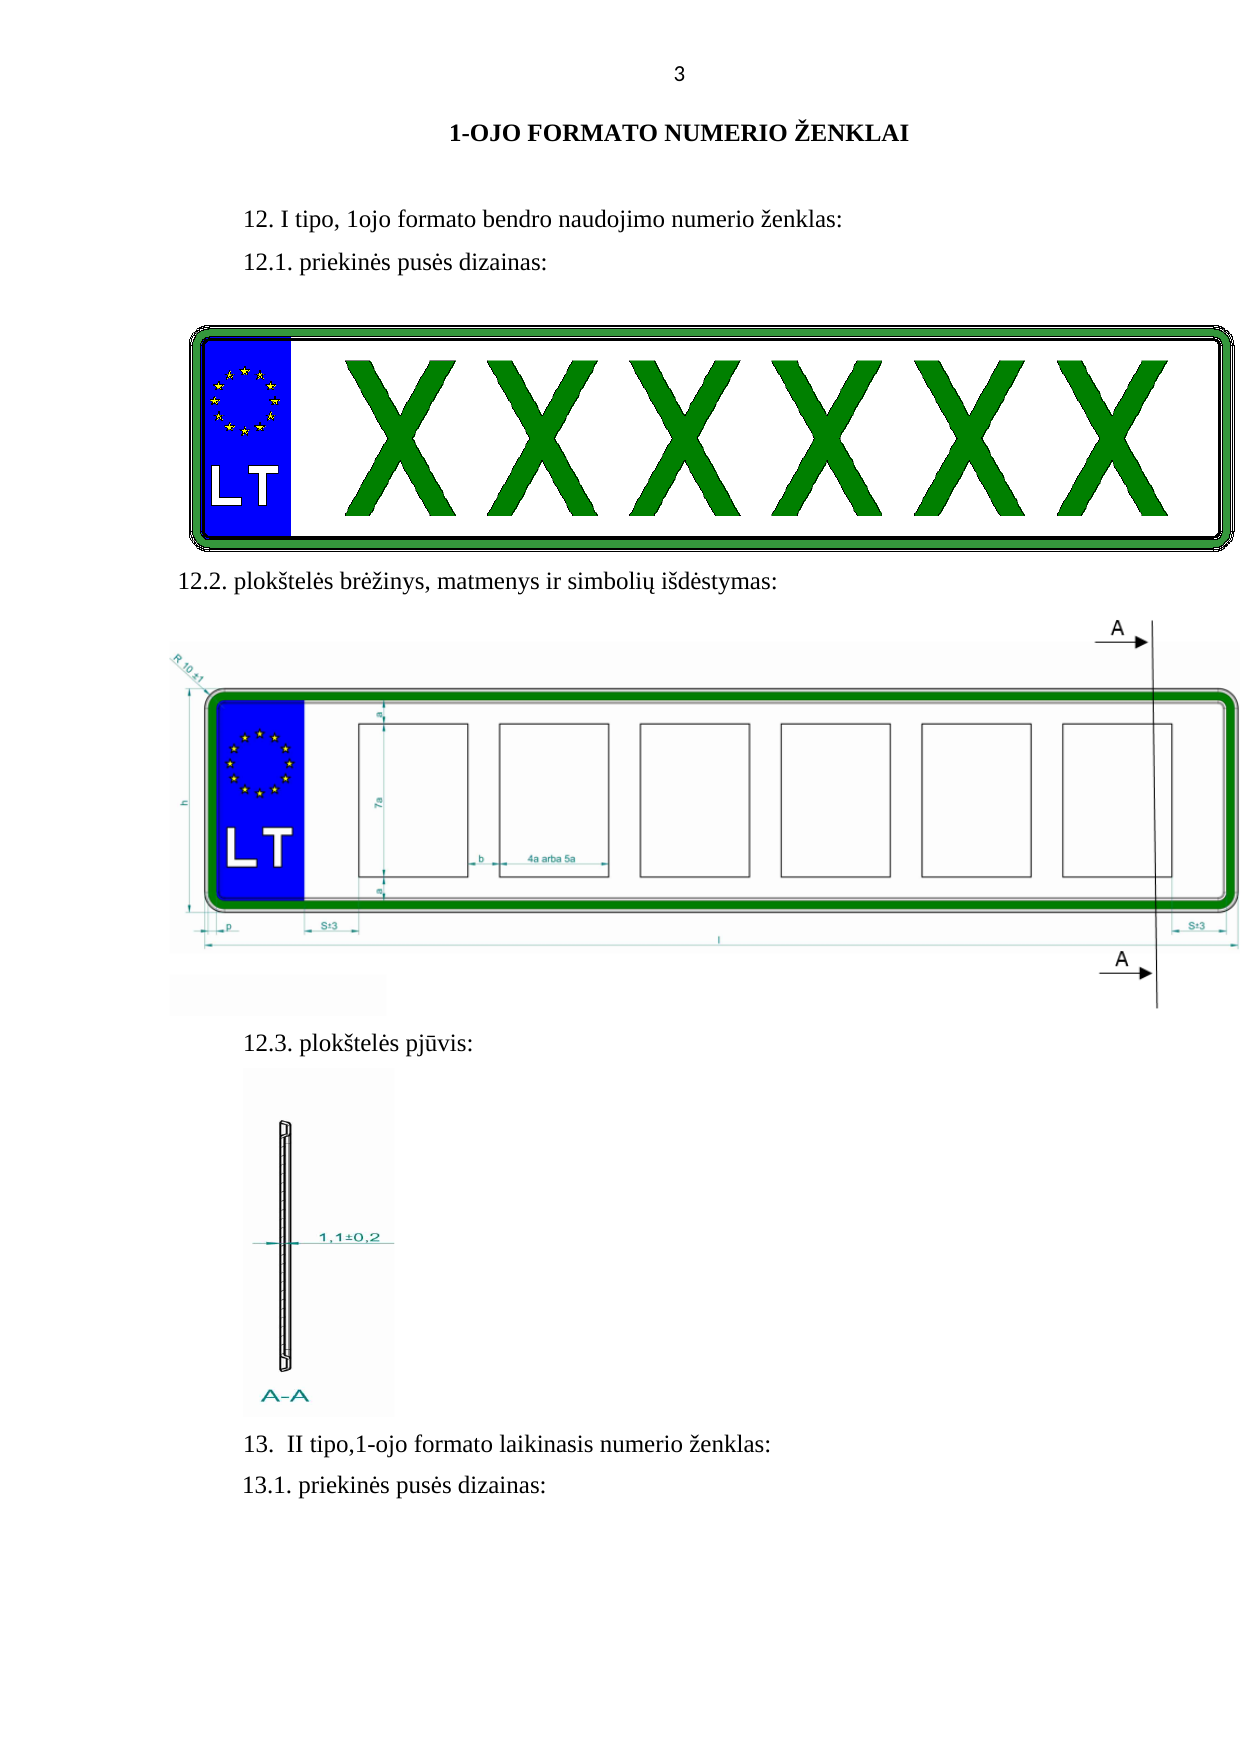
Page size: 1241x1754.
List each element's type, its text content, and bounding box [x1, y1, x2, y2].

text 12. I tipo, 1ojo formato bendro naudojimo numerio ženklas: [243, 204, 1181, 233]
text 13.1. priekinės pusės dizainas: [177, 1470, 1181, 1498]
picture [242, 1068, 395, 1417]
picture [162, 606, 1241, 1016]
text 13. II tipo,1-ojo formato laikinasis numerio ženklas: [177, 1429, 1181, 1458]
text 12.1. priekinės pusės dizainas: [177, 247, 1181, 276]
text 1-OJO FORMATO NUMERIO ŽENKLAI [177, 118, 1181, 147]
text 12.2. plokštelės brėžinys, matmenys ir simbolių išdėstymas: [177, 566, 1181, 594]
text 12.3. plokštelės pjūvis: [177, 1028, 1181, 1057]
picture [183, 319, 1237, 554]
